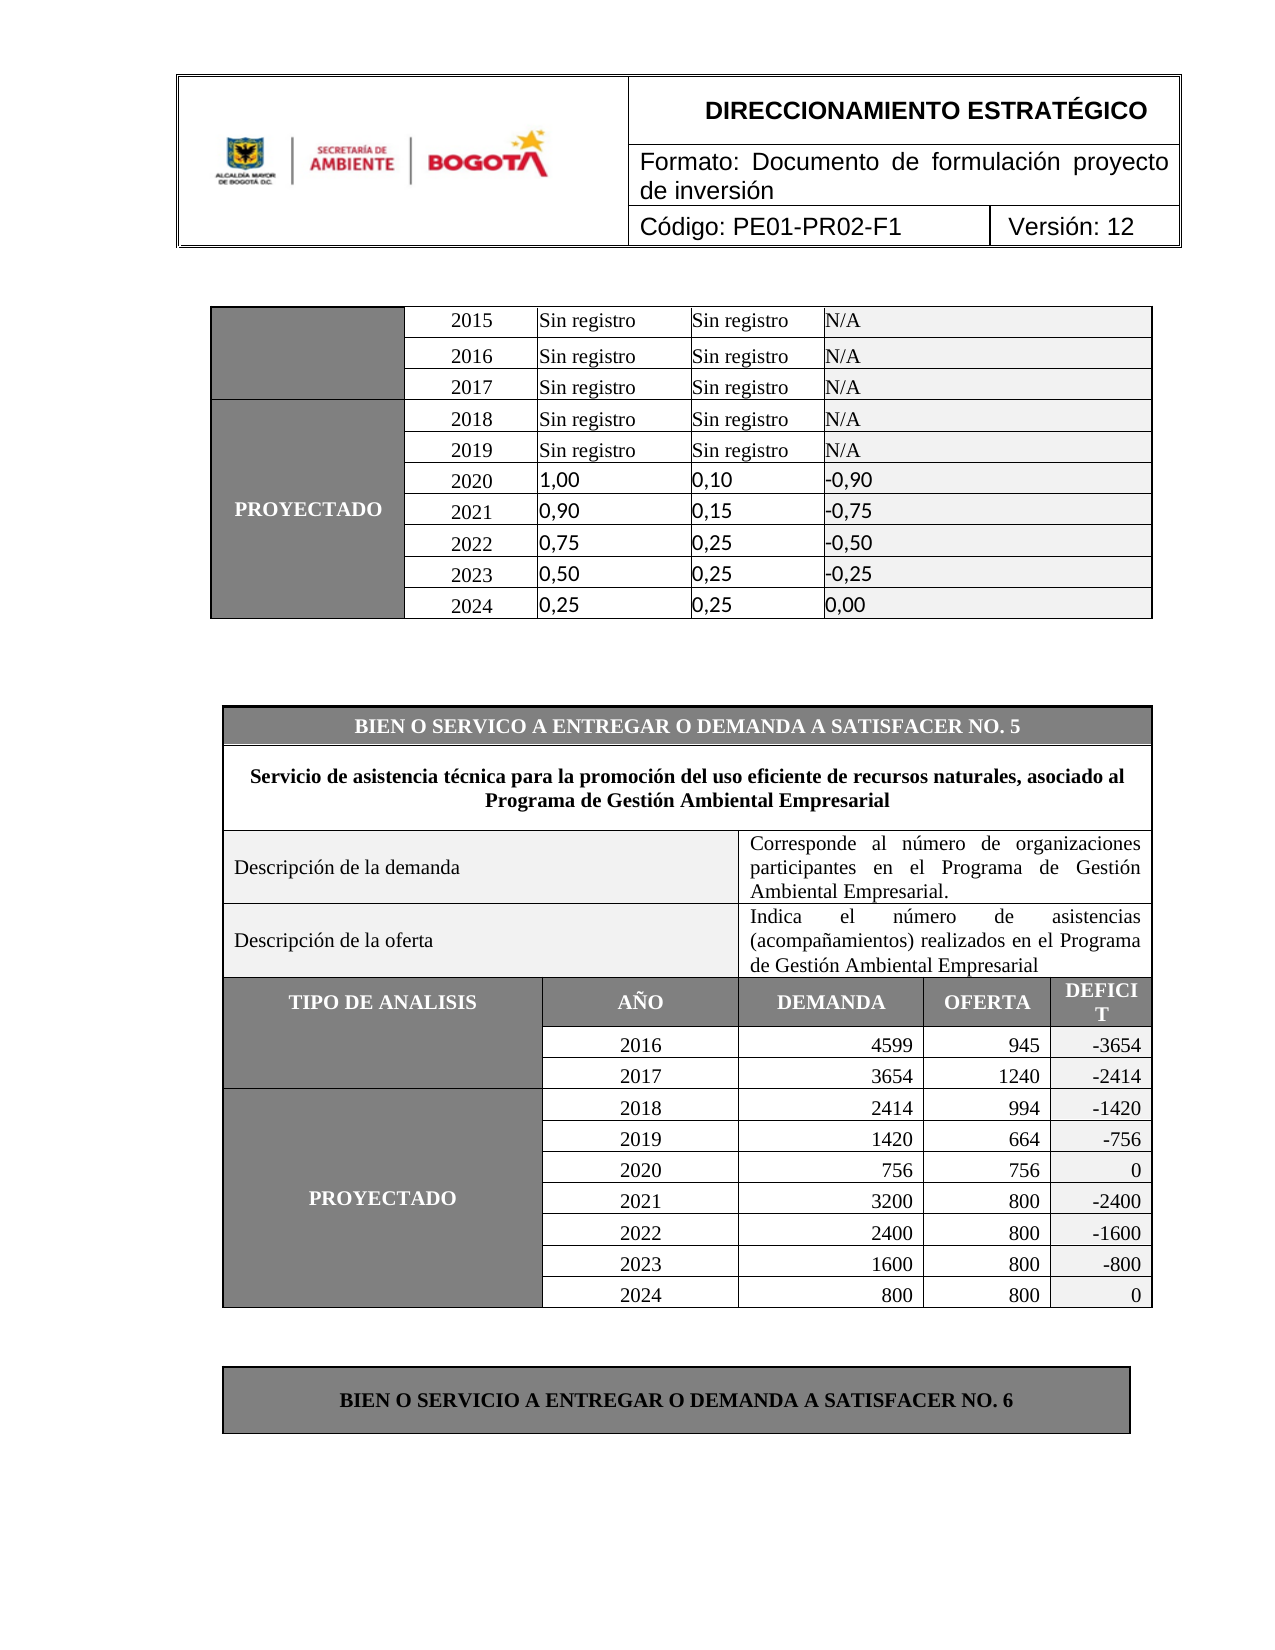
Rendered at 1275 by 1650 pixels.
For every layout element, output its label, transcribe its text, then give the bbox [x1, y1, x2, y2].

table_cell Corresponde al número de organizaciones participantes en el Programa de Gestión Ambiental Empresarial. [739, 831, 1151, 903]
picture [189, 102, 580, 219]
table_cell 2414 [739, 1089, 923, 1119]
table_cell Sin registro [538, 338, 691, 368]
table_cell -3654 [1051, 1027, 1151, 1057]
table_cell 800 [739, 1277, 923, 1307]
table_cell 2017 [405, 369, 537, 399]
table_cell 0,10 [692, 463, 824, 493]
table_cell 0,15 [692, 494, 824, 524]
table_cell Sin registro [538, 400, 691, 431]
table_cell 2023 [543, 1246, 738, 1276]
table_cell 1240 [924, 1058, 1050, 1088]
table_cell Indica el número de asistencias (acompañamientos) realizados en el Programa de Gestión Ambiental Empresarial [739, 904, 1151, 977]
table_cell 1420 [739, 1121, 923, 1151]
table_cell Sin registro [692, 338, 824, 368]
table_cell 1,00 [538, 463, 691, 493]
table_cell 0 [1051, 1152, 1151, 1182]
table_cell -2400 [1051, 1183, 1151, 1213]
table_cell 800 [924, 1246, 1050, 1276]
table_cell 2021 [405, 494, 537, 524]
table_cell [224, 1026, 542, 1088]
table_cell -0,75 [825, 494, 1151, 524]
table_cell 0,25 [692, 525, 824, 556]
table_cell 4599 [739, 1027, 923, 1057]
table_cell N/A [825, 338, 1151, 368]
table_cell 945 [924, 1027, 1050, 1057]
table_cell Sin registro [692, 400, 824, 431]
table_cell 2023 [405, 557, 537, 587]
table_cell -2414 [1051, 1058, 1151, 1088]
table_cell 2024 [543, 1277, 738, 1307]
table_cell 2017 [543, 1058, 738, 1088]
table_cell TIPO DE ANALISIS [224, 978, 542, 1026]
table_cell 2015 [405, 307, 537, 337]
table_cell 800 [924, 1183, 1050, 1213]
table_cell DEMANDA [739, 978, 923, 1026]
table_cell HISTORICO [212, 308, 404, 399]
table_cell 2022 [405, 525, 537, 556]
table_cell Sin registro [692, 307, 824, 337]
table_cell 756 [924, 1152, 1050, 1182]
table_cell 2400 [739, 1214, 923, 1244]
table_cell DEFICIT [1051, 978, 1151, 1026]
table_cell Descripción de la demanda [224, 831, 738, 903]
table_cell 0 [1051, 1277, 1151, 1307]
table_cell 664 [924, 1121, 1050, 1151]
table_cell N/A [825, 400, 1151, 431]
table_cell 800 [924, 1214, 1050, 1244]
table_cell 2016 [543, 1027, 738, 1057]
table_cell 2018 [405, 400, 537, 431]
table_header BIEN O SERVICO A ENTREGAR O DEMANDA A SATISFACER NO. 5 [224, 708, 1151, 744]
table_cell 0,00 [825, 588, 1151, 618]
table_cell N/A [825, 307, 1151, 337]
table_cell Sin registro [538, 369, 691, 399]
table_cell -1420 [1051, 1089, 1151, 1119]
table_cell AÑO [543, 978, 738, 1026]
table_cell -1600 [1051, 1214, 1151, 1244]
table_cell 2020 [405, 463, 537, 493]
table_cell 2021 [543, 1183, 738, 1213]
table_cell Sin registro [692, 432, 824, 462]
table_cell -0,90 [825, 463, 1151, 493]
table_cell 3654 [739, 1058, 923, 1088]
table_cell Servicio de asistencia técnica para la promoción del uso eficiente de recursos naturales, asociado al Programa de Gestión Ambiental Empresarial [224, 746, 1151, 830]
table_cell -756 [1051, 1121, 1151, 1151]
table_cell 0,75 [538, 525, 691, 556]
table_cell Sin registro [692, 369, 824, 399]
table_cell 0,25 [692, 588, 824, 618]
table_cell N/A [825, 369, 1151, 399]
table_cell 0,50 [538, 557, 691, 587]
table_cell Sin registro [538, 432, 691, 462]
table_cell 756 [739, 1152, 923, 1182]
table_cell 2022 [543, 1214, 738, 1244]
table_cell 800 [924, 1277, 1050, 1307]
table_cell 2019 [405, 432, 537, 462]
table_cell 2016 [405, 338, 537, 368]
table_cell 2019 [543, 1121, 738, 1151]
table_cell 2024 [405, 588, 537, 618]
table_cell 0,25 [538, 588, 691, 618]
table_cell -800 [1051, 1246, 1151, 1276]
table_cell OFERTA [924, 978, 1050, 1026]
table_cell -0,50 [825, 525, 1151, 556]
table_cell PROYECTADO [224, 1089, 542, 1307]
table_cell 1600 [739, 1246, 923, 1276]
table_cell 0,90 [538, 494, 691, 524]
table_cell PROYECTADO [212, 400, 404, 618]
table_cell 2018 [543, 1089, 738, 1119]
table_cell Sin registro [538, 307, 691, 337]
table_cell Descripción de la oferta [224, 904, 738, 977]
table_cell -0,25 [825, 557, 1151, 587]
table_cell 994 [924, 1089, 1050, 1119]
table_cell 0,25 [692, 557, 824, 587]
table_cell 3200 [739, 1183, 923, 1213]
table_cell 2020 [543, 1152, 738, 1182]
table_cell N/A [825, 432, 1151, 462]
table_header BIEN O SERVICIO A ENTREGAR O DEMANDA A SATISFACER NO. 6 [224, 1368, 1129, 1433]
